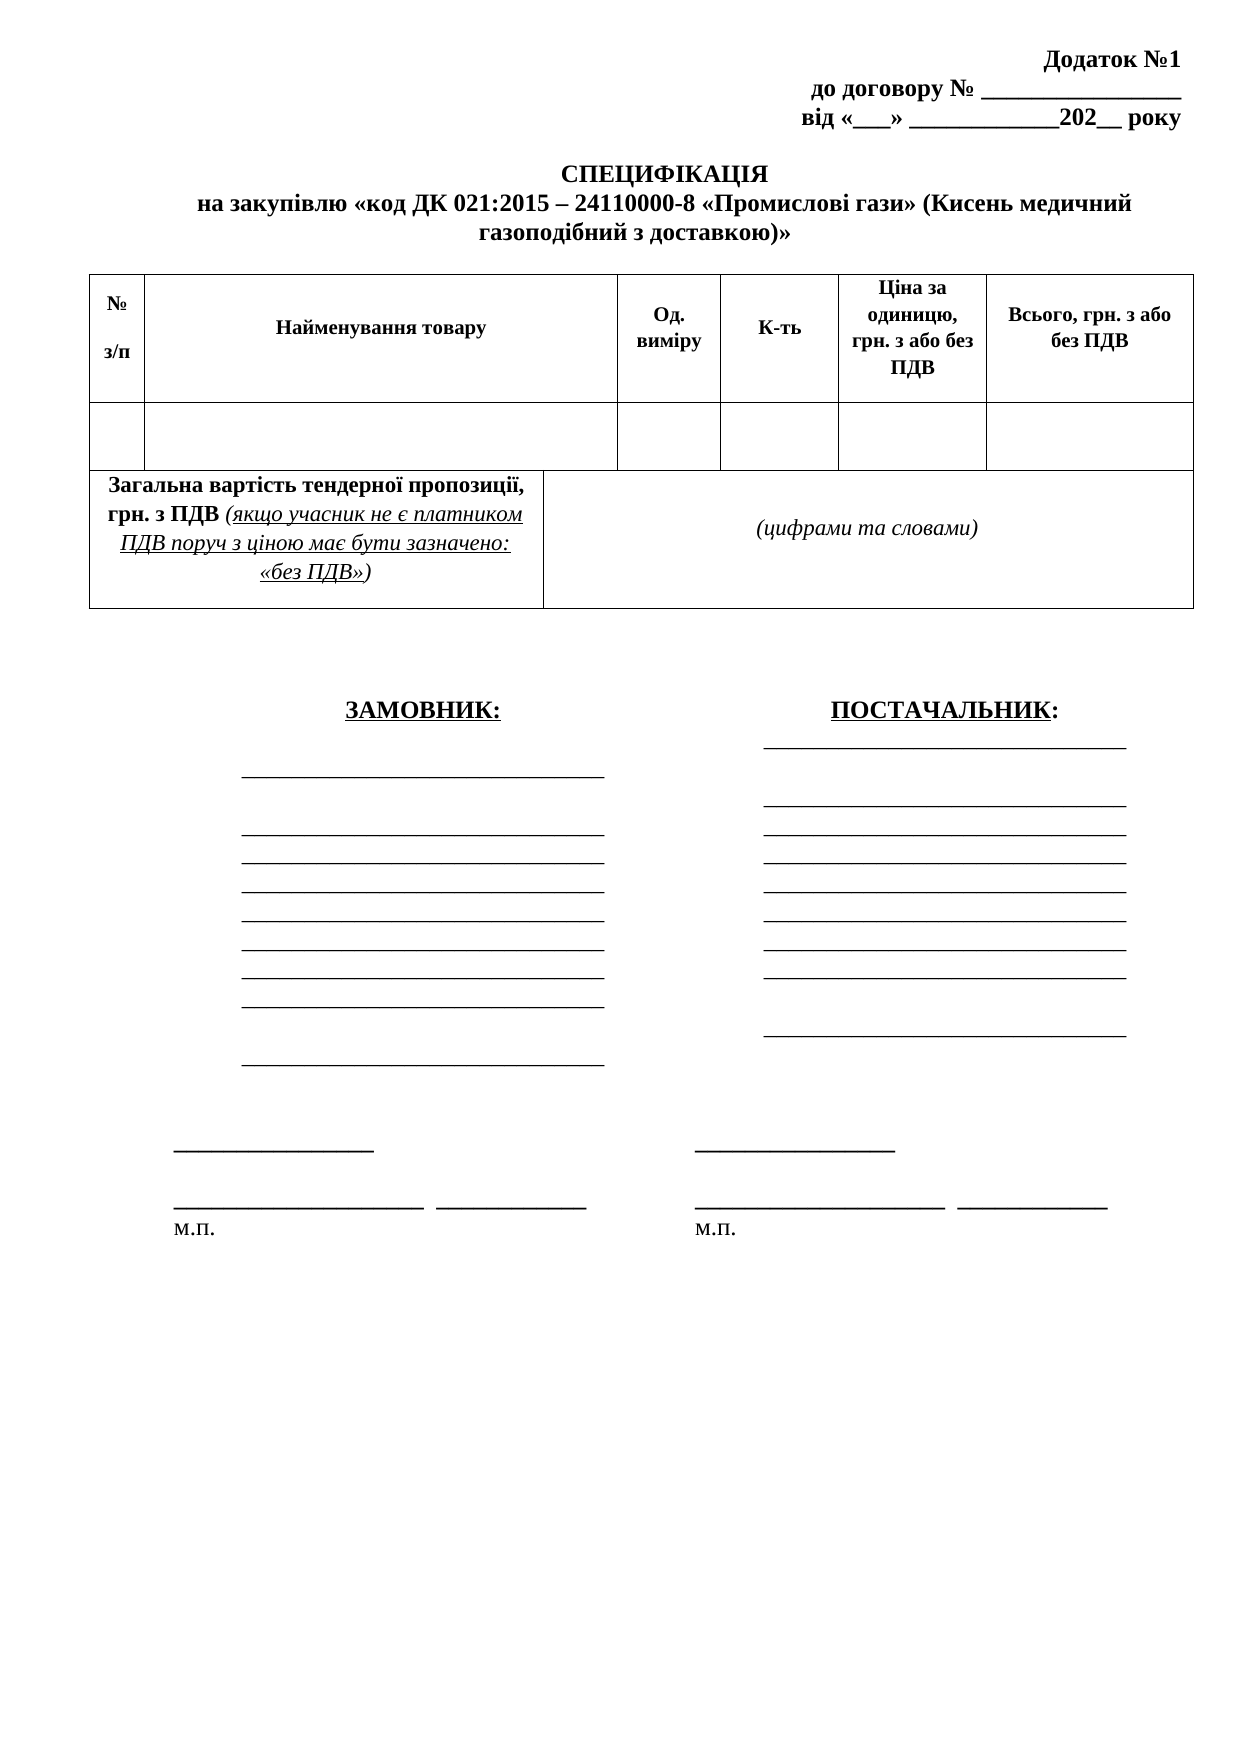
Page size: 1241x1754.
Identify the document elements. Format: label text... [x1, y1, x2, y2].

text до договору № ________________ [679, 73, 1181, 102]
table_cell [987, 403, 1193, 470]
text Додаток №1 [752, 44, 1181, 73]
text на закупівлю «код ДК 021:2015 – 24110000-8 «Промислові гази» (Кисень медичний газоподібний з доставкою)» [791, 188, 1181, 246]
table_header № з/п [90, 275, 144, 402]
text СПЕЦИФІКАЦІЯ [89, 159, 1181, 188]
table_cell [721, 403, 838, 470]
table_header ЗАМОВНИК: _____________________________ _____________________________ _____________________________ _____________________________ _____________________________ _____________________________ _____________________________ _____________________________ _____________________________ ________________ ____________________ ____________ м.п. [163, 666, 683, 1241]
table_cell [839, 403, 986, 470]
table_header Ціна за одиницю, грн. з або без ПДВ [839, 275, 986, 402]
text від «___» ____________202__ року [752, 102, 1181, 131]
table_header К-ть [721, 275, 838, 402]
table_cell [145, 403, 617, 470]
table_cell (цифрами та словами) [544, 471, 1193, 607]
table_cell [618, 403, 720, 470]
table_cell Загальна вартість тендерної пропозиції, грн. з ПДВ (якщо учасник не є платником ПДВ поруч з ціною має бути зазначено: «без ПДВ») [90, 471, 543, 607]
table_header Од. виміру [618, 275, 720, 402]
table_cell [90, 403, 144, 470]
table_header Всього, грн. з або без ПДВ [987, 275, 1193, 402]
text на закупівлю «код ДК 021:2015 – 24110000-8 «Промислові гази» (Кисень медичний газоподібний з доставкою)» [89, 188, 479, 246]
table_header Найменування товару [145, 275, 617, 402]
table_header ПОСТАЧАЛЬНИК: _____________________________ _____________________________ _____________________________ _____________________________ _____________________________ _____________________________ _____________________________ _____________________________ _____________________________ ________________ ____________________ ____________ м.п. [684, 666, 1206, 1241]
